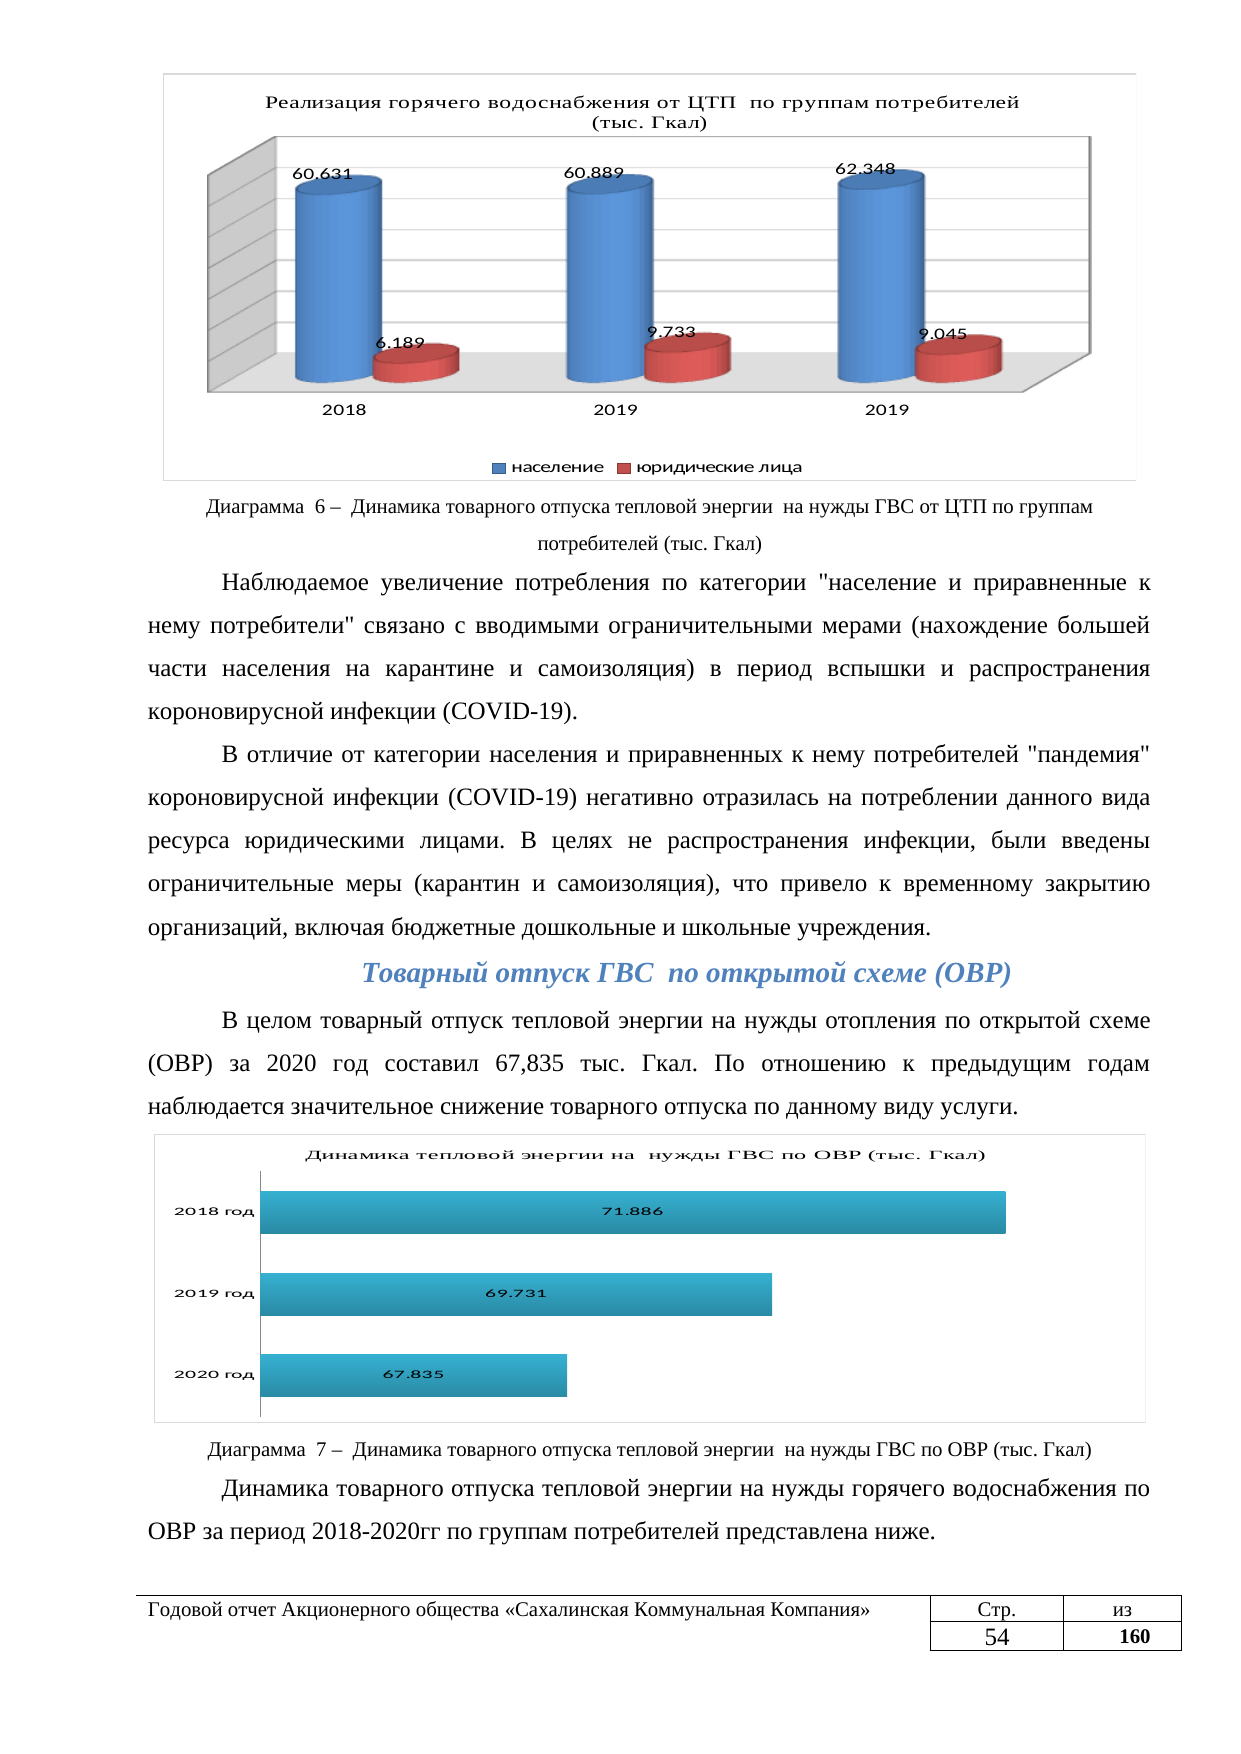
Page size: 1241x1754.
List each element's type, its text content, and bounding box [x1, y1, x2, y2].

text Динамика товарного отпуска тепловой энергии на нужды горячего водоснабжения по ОВР за период 2018-2020гг по группам потребителей представлена ниже. [148, 1473, 1152, 1544]
text В целом товарный отпуск тепловой энергии на нужды отопления по открытой схеме (ОВР) за 2020 год составил 67,835 тыс. Гкал. По отношению к предыдущим годам наблюдается значительное снижение товарного отпуска по данному виду услуги. [148, 1005, 1152, 1120]
text Диаграмма 7 – Динамика товарного отпуска тепловой энергии на нужды ГВС по ОВР (тыс. Гкал) [148, 1437, 1152, 1461]
text Наблюдаемое увеличение потребления по категории "население и приравненные к нему потребители" связано с вводимыми ограничительными мерами (нахождение большей части населения на карантине и самоизоляция) в период вспышки и распространения короновирусной инфекции (COVID-19). [148, 567, 1152, 725]
text Товарный отпуск ГВС по открытой схеме (ОВР) [148, 955, 1152, 988]
text Диаграмма 6 – Динамика товарного отпуска тепловой энергии на нужды ГВС от ЦТП по группам потребителей (тыс. Гкал) [148, 494, 1152, 554]
text В отличие от категории населения и приравненных к нему потребителей "пандемия" короновирусной инфекции (COVID-19) негативно отразилась на потреблении данного вида ресурса юридическими лицами. В целях не распространения инфекции, были введены ограничительные меры (карантин и самоизоляция), что привело к временному закрытию организаций, включая бюджетные дошкольные и школьные учреждения. [148, 739, 1152, 940]
